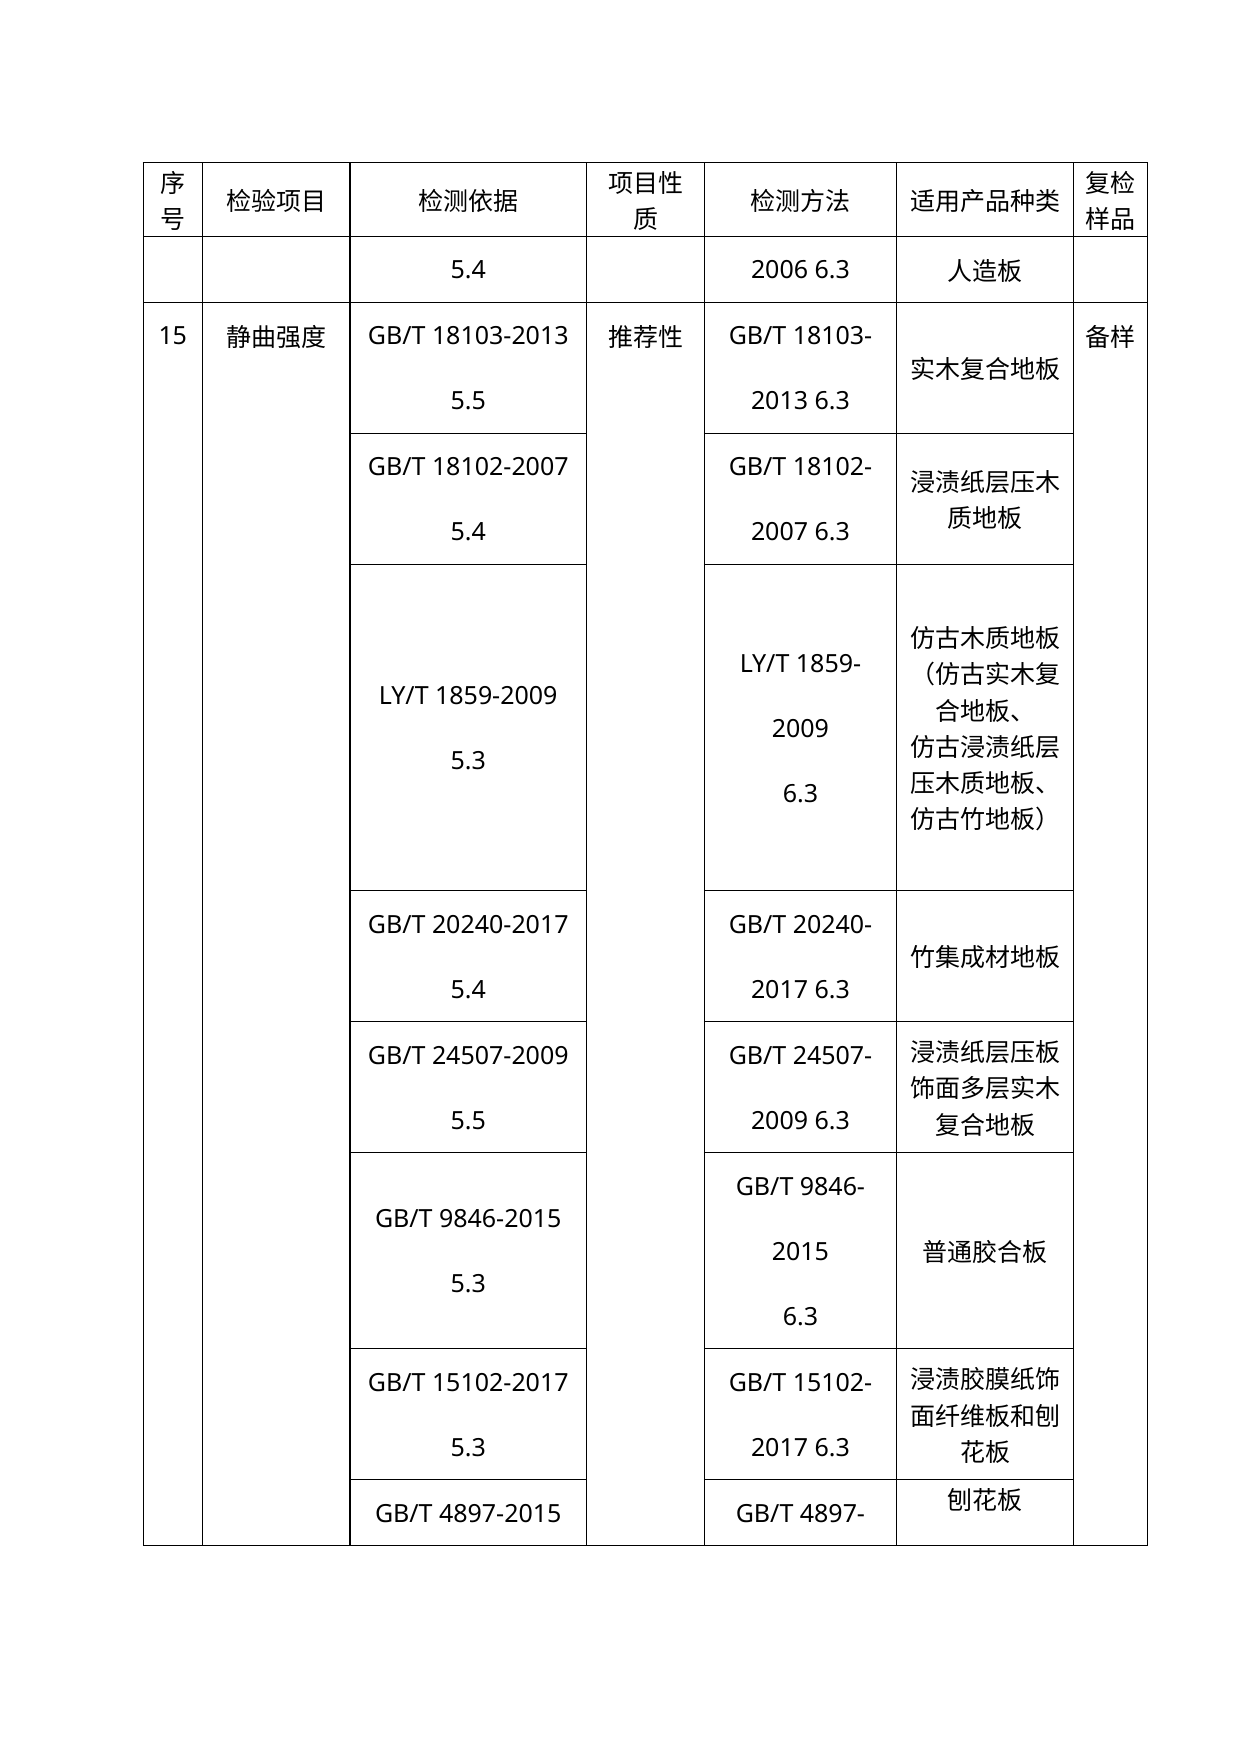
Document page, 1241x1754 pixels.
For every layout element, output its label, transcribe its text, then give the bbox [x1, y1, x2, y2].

table_cell 浸渍纸层压木质地板 [897, 434, 1073, 564]
table_cell GB/T 9846-2015 5.3 [351, 1153, 586, 1348]
table_cell 普通胶合板 [897, 1153, 1073, 1348]
table_cell 静曲强度 [203, 303, 349, 1545]
table_cell GB/T 15104-2006 5.4 [351, 237, 586, 302]
table_cell 浸渍纸层压板饰面多层实木复合地板 [897, 1022, 1073, 1152]
table_cell 竹集成材地板 [897, 891, 1073, 1021]
table_cell GB/T 20240-2017 5.4 [351, 891, 586, 1021]
table_cell GB/T 4897-2015 6.3 [351, 1480, 586, 1545]
table_cell GB/T 18103-2013 5.5 [351, 303, 586, 433]
table_header 检测方法 [705, 163, 896, 236]
table_cell 备样 [1074, 303, 1147, 1545]
table_cell LY/T 1859-2009 5.3 [351, 565, 586, 890]
table_cell GB/T 18103-2013 6.3 [705, 303, 896, 433]
table_cell GB/T 18102-2007 6.3 [705, 434, 896, 564]
table_header 项目性质 [587, 163, 704, 236]
table_header 序号 [144, 163, 202, 236]
table_cell GB/T 15102-2017 6.3 [705, 1349, 896, 1479]
table_cell 刨花板 [897, 1480, 1073, 1545]
table_header 检测依据 [351, 163, 586, 236]
table_cell 浸渍胶膜纸饰面纤维板和刨花板 [897, 1349, 1073, 1479]
table_cell GB/T 20240-2017 6.3 [705, 891, 896, 1021]
table_cell GB/T 4897-2015 7.3 [705, 1480, 896, 1545]
table_header 复检样品 [1074, 163, 1147, 236]
table_cell GB/T 15104-2006 6.3 [705, 237, 896, 302]
table_cell GB/T 24507-2009 5.5 [351, 1022, 586, 1152]
table_cell 仿古木质地板（仿古实木复合地板、 仿古浸渍纸层压木质地板、仿古竹地板） [897, 565, 1073, 890]
table_cell GB/T 9846-2015 6.3 [705, 1153, 896, 1348]
table_cell GB/T 18102-2007 5.4 [351, 434, 586, 564]
table_header 适用产品种类 [897, 163, 1073, 236]
table_cell GB/T 24507-2009 6.3 [705, 1022, 896, 1152]
table_cell LY/T 1859-2009 6.3 [705, 565, 896, 890]
table_cell 推荐性 [587, 303, 704, 1545]
table_cell 15 [144, 303, 202, 1545]
table_header 检验项目 [203, 163, 349, 236]
table_cell 实木复合地板 [897, 303, 1073, 433]
table_cell 装饰单板贴面人造板 [897, 237, 1073, 302]
table_cell GB/T 15102-2017 5.3 [351, 1349, 586, 1479]
